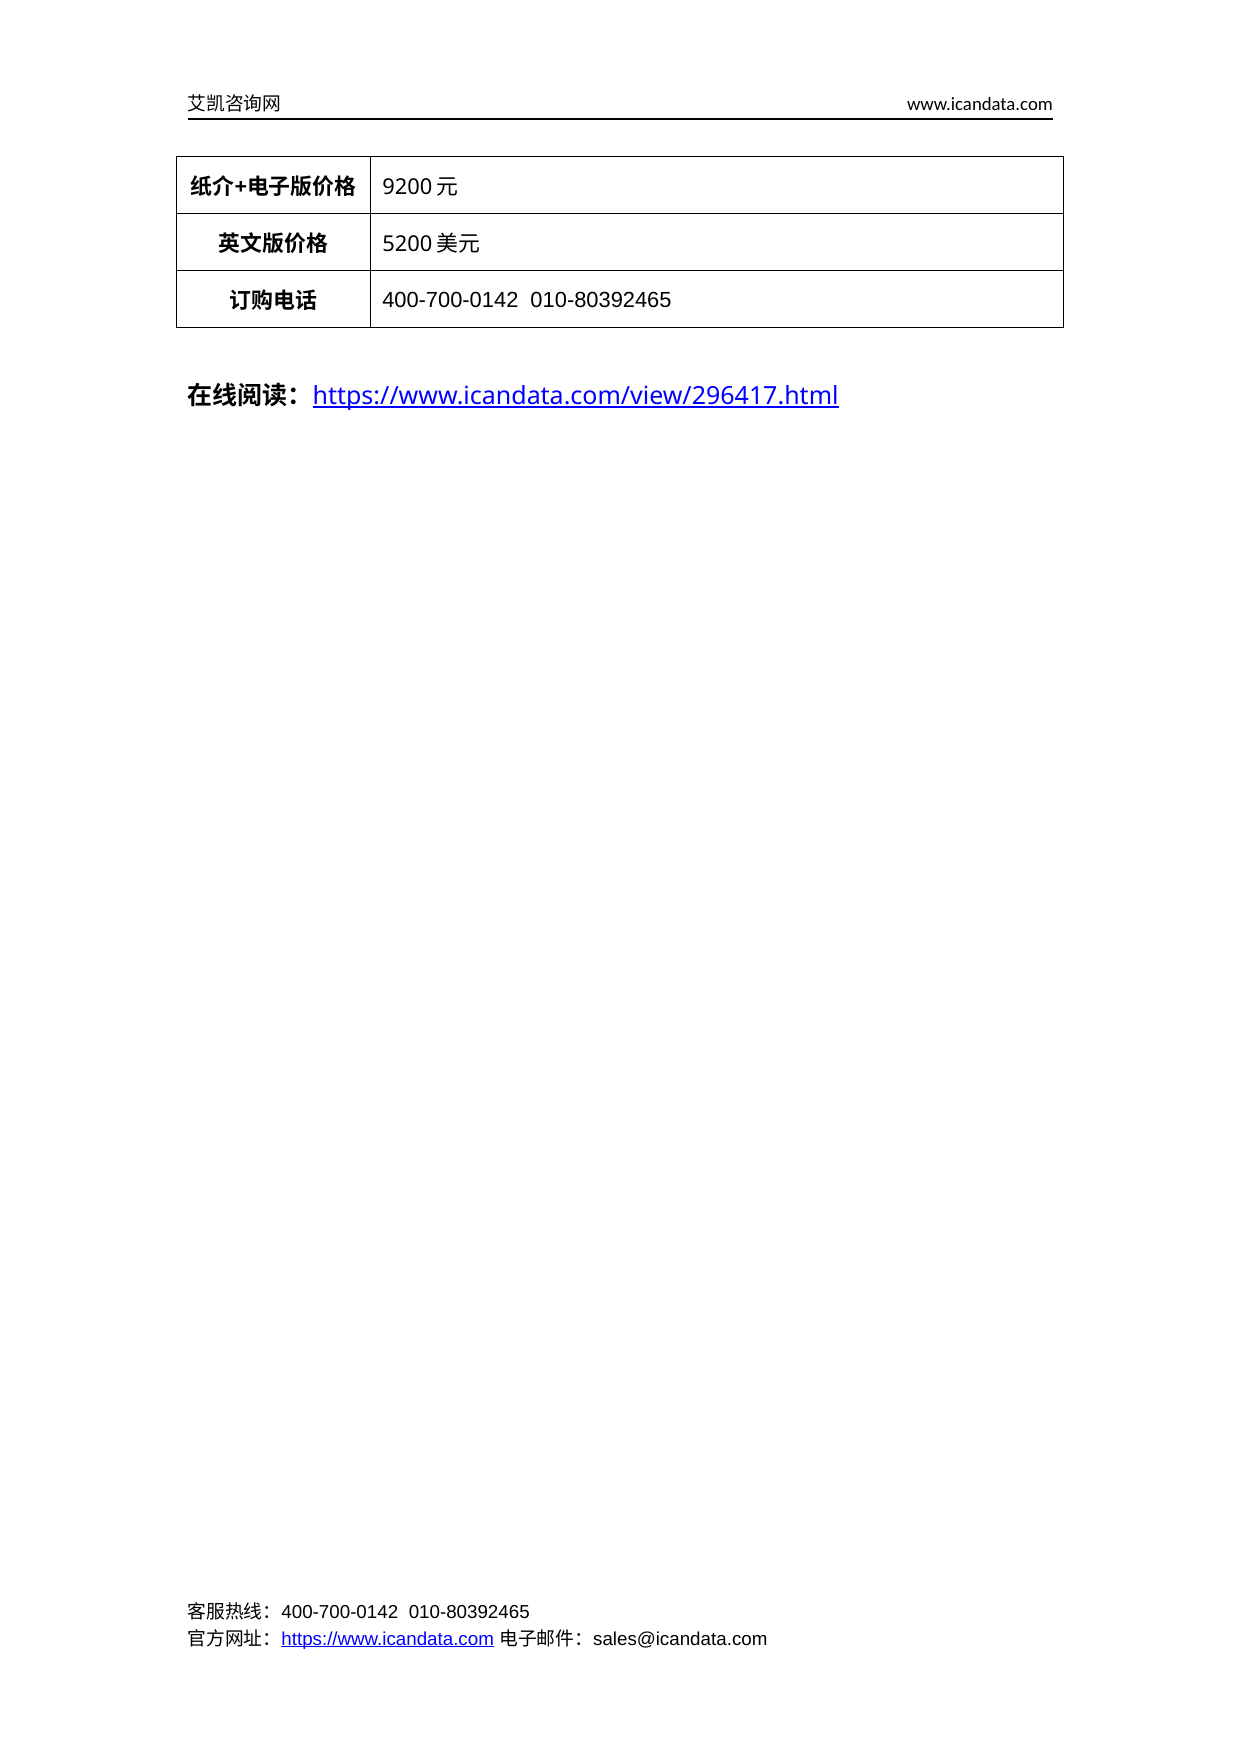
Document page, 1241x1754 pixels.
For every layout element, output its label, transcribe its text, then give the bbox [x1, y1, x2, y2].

table_cell 400-700-0142 010-80392465 [371, 271, 1063, 327]
table_cell 订购电话 [177, 271, 370, 327]
table_cell 9200元 [371, 157, 1063, 213]
table_cell 纸介+电子版价格 [177, 157, 370, 213]
table_cell 5200美元 [371, 214, 1063, 270]
table_cell 英文版价格 [177, 214, 370, 270]
text 在线阅读：https://www.icandata.com/view/296417.html [187, 361, 1053, 426]
